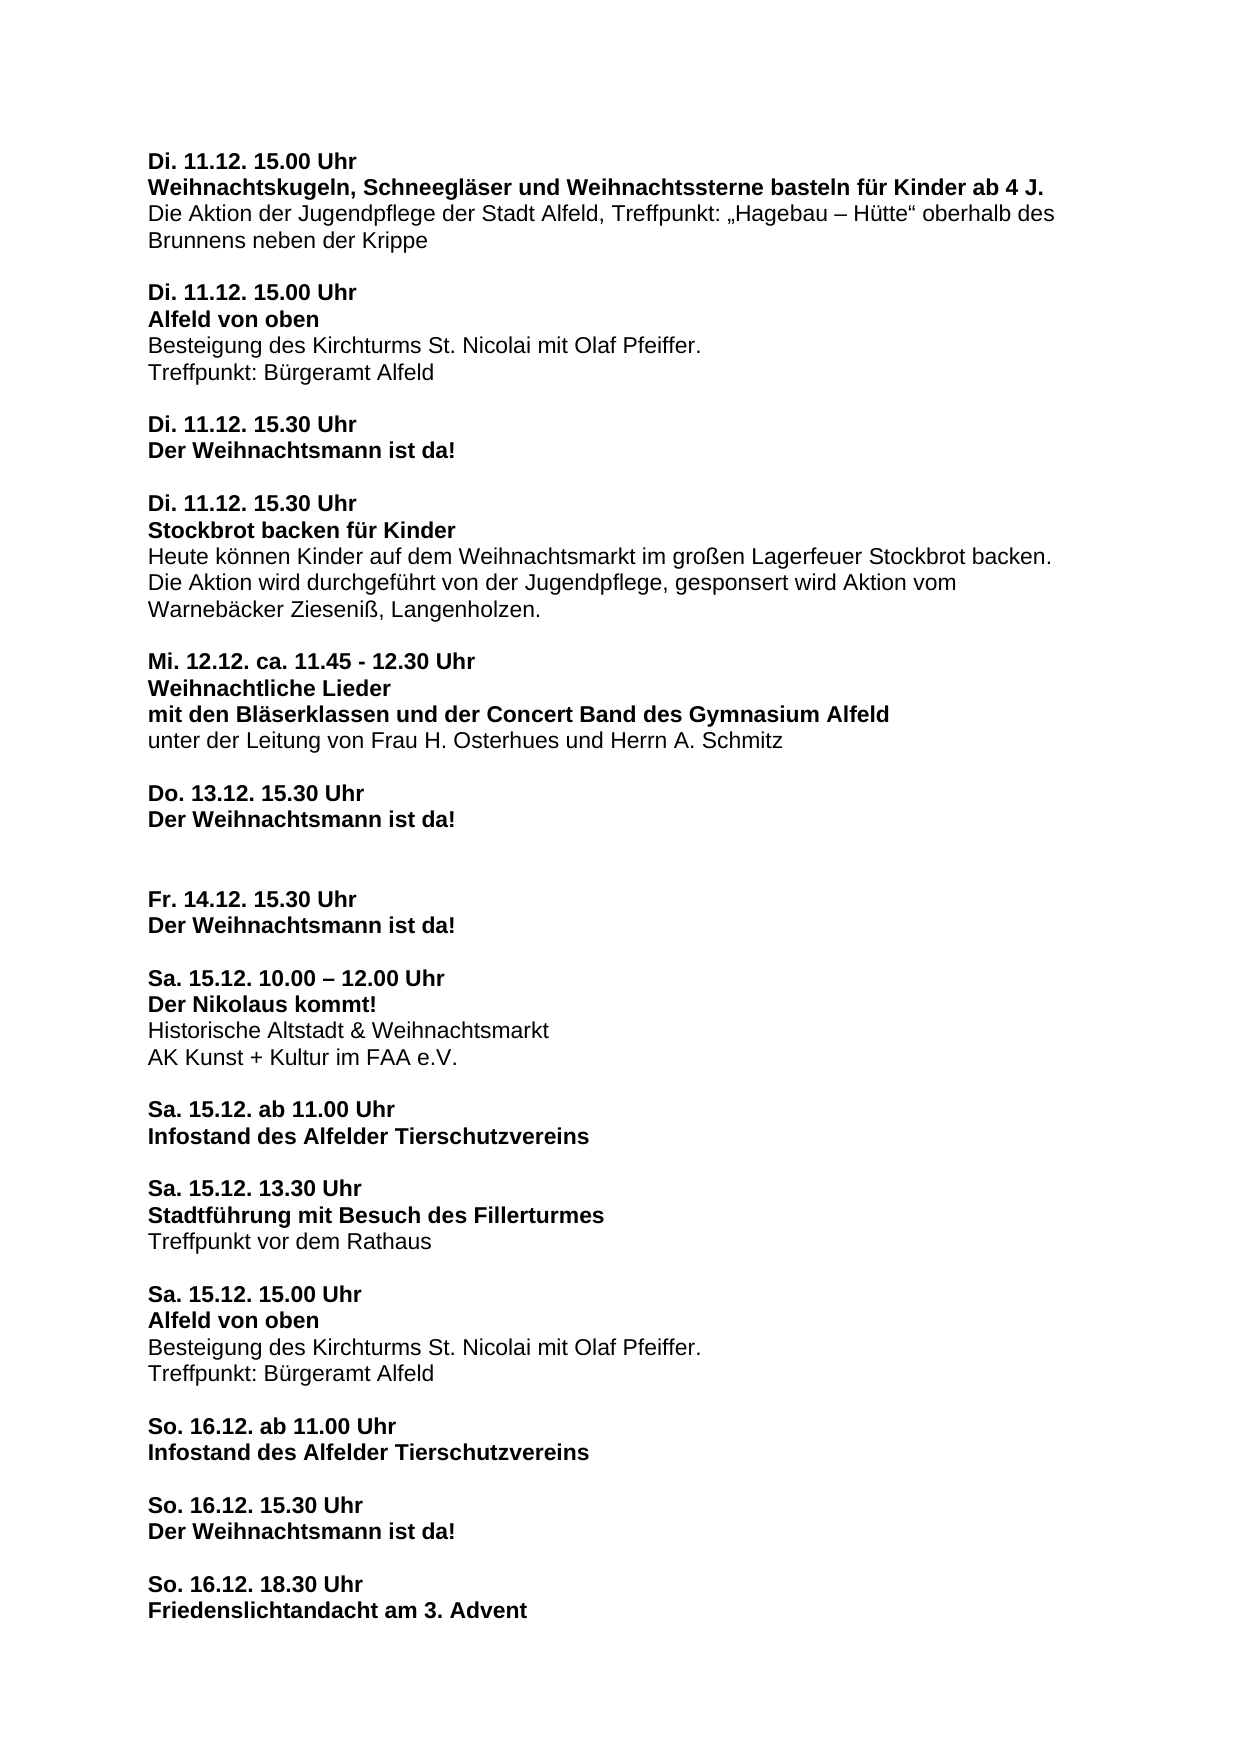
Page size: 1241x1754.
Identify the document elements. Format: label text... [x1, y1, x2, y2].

text Der Weihnachtsmann ist da! [148, 912, 1093, 938]
text Mi. 12.12. ca. 11.45 - 12.30 Uhr [148, 648, 1093, 675]
text Di. 11.12. 15.30 Uhr [148, 411, 1093, 437]
text Der Nikolaus kommt! [148, 991, 1093, 1017]
text mit den Bläserklassen und der Concert Band des Gymnasium Alfeld [148, 701, 1093, 727]
text Sa. 15.12. 15.00 Uhr [148, 1281, 1093, 1307]
text Di. 11.12. 15.00 Uhr [148, 148, 1093, 174]
text Besteigung des Kirchturms St. Nicolai mit Olaf Pfeiffer. [148, 332, 1093, 358]
text Besteigung des Kirchturms St. Nicolai mit Olaf Pfeiffer. [148, 1333, 1093, 1360]
text Die Aktion der Jugendpflege der Stadt Alfeld, Treffpunkt: „Hagebau – Hütte“ oberhalb des Brunnens neben der Krippe [148, 200, 1093, 253]
text Sa. 15.12. ab 11.00 Uhr [148, 1096, 1093, 1123]
text Historische Altstadt & Weihnachtsmarkt [148, 1017, 1093, 1044]
text Stadtführung mit Besuch des Fillerturmes [148, 1202, 1093, 1228]
text Weihnachtskugeln, Schneegläser und Weihnachtssterne basteln für Kinder ab 4 J. [148, 174, 1093, 200]
text Treffpunkt: Bürgeramt Alfeld [148, 1360, 1093, 1386]
text Di. 11.12. 15.30 Uhr [148, 490, 1093, 517]
text Alfeld von oben [148, 306, 1093, 332]
text Di. 11.12. 15.00 Uhr [148, 279, 1093, 306]
text Treffpunkt: Bürgeramt Alfeld [148, 358, 1093, 385]
text Infostand des Alfelder Tierschutzvereins [148, 1439, 1093, 1465]
text Fr. 14.12. 15.30 Uhr [148, 886, 1093, 912]
text AK Kunst + Kultur im FAA e.V. [148, 1044, 1093, 1070]
text Weihnachtliche Lieder [148, 675, 1093, 701]
text So. 16.12. 18.30 Uhr [148, 1571, 1093, 1597]
text Friedenslichtandacht am 3. Advent [148, 1597, 1093, 1623]
text So. 16.12. ab 11.00 Uhr [148, 1413, 1093, 1439]
text Heute können Kinder auf dem Weihnachtsmarkt im großen Lagerfeuer Stockbrot backen. Die Aktion wird durchgeführt von der Jugendpflege, gesponsert wird Aktion vom Warnebäcker Zieseniß, Langenholzen. [148, 543, 1093, 622]
text Stockbrot backen für Kinder [148, 517, 1093, 543]
text Der Weihnachtsmann ist da! [148, 437, 1093, 464]
text Sa. 15.12. 13.30 Uhr [148, 1175, 1093, 1202]
text Do. 13.12. 15.30 Uhr [148, 780, 1093, 806]
text Der Weihnachtsmann ist da! [148, 1518, 1093, 1544]
text Der Weihnachtsmann ist da! [148, 806, 1093, 833]
text Sa. 15.12. 10.00 – 12.00 Uhr [148, 964, 1093, 991]
text Treffpunkt vor dem Rathaus [148, 1228, 1093, 1254]
text So. 16.12. 15.30 Uhr [148, 1492, 1093, 1518]
text Infostand des Alfelder Tierschutzvereins [148, 1123, 1093, 1149]
text unter der Leitung von Frau H. Osterhues und Herrn A. Schmitz [148, 727, 1093, 754]
text Alfeld von oben [148, 1307, 1093, 1333]
